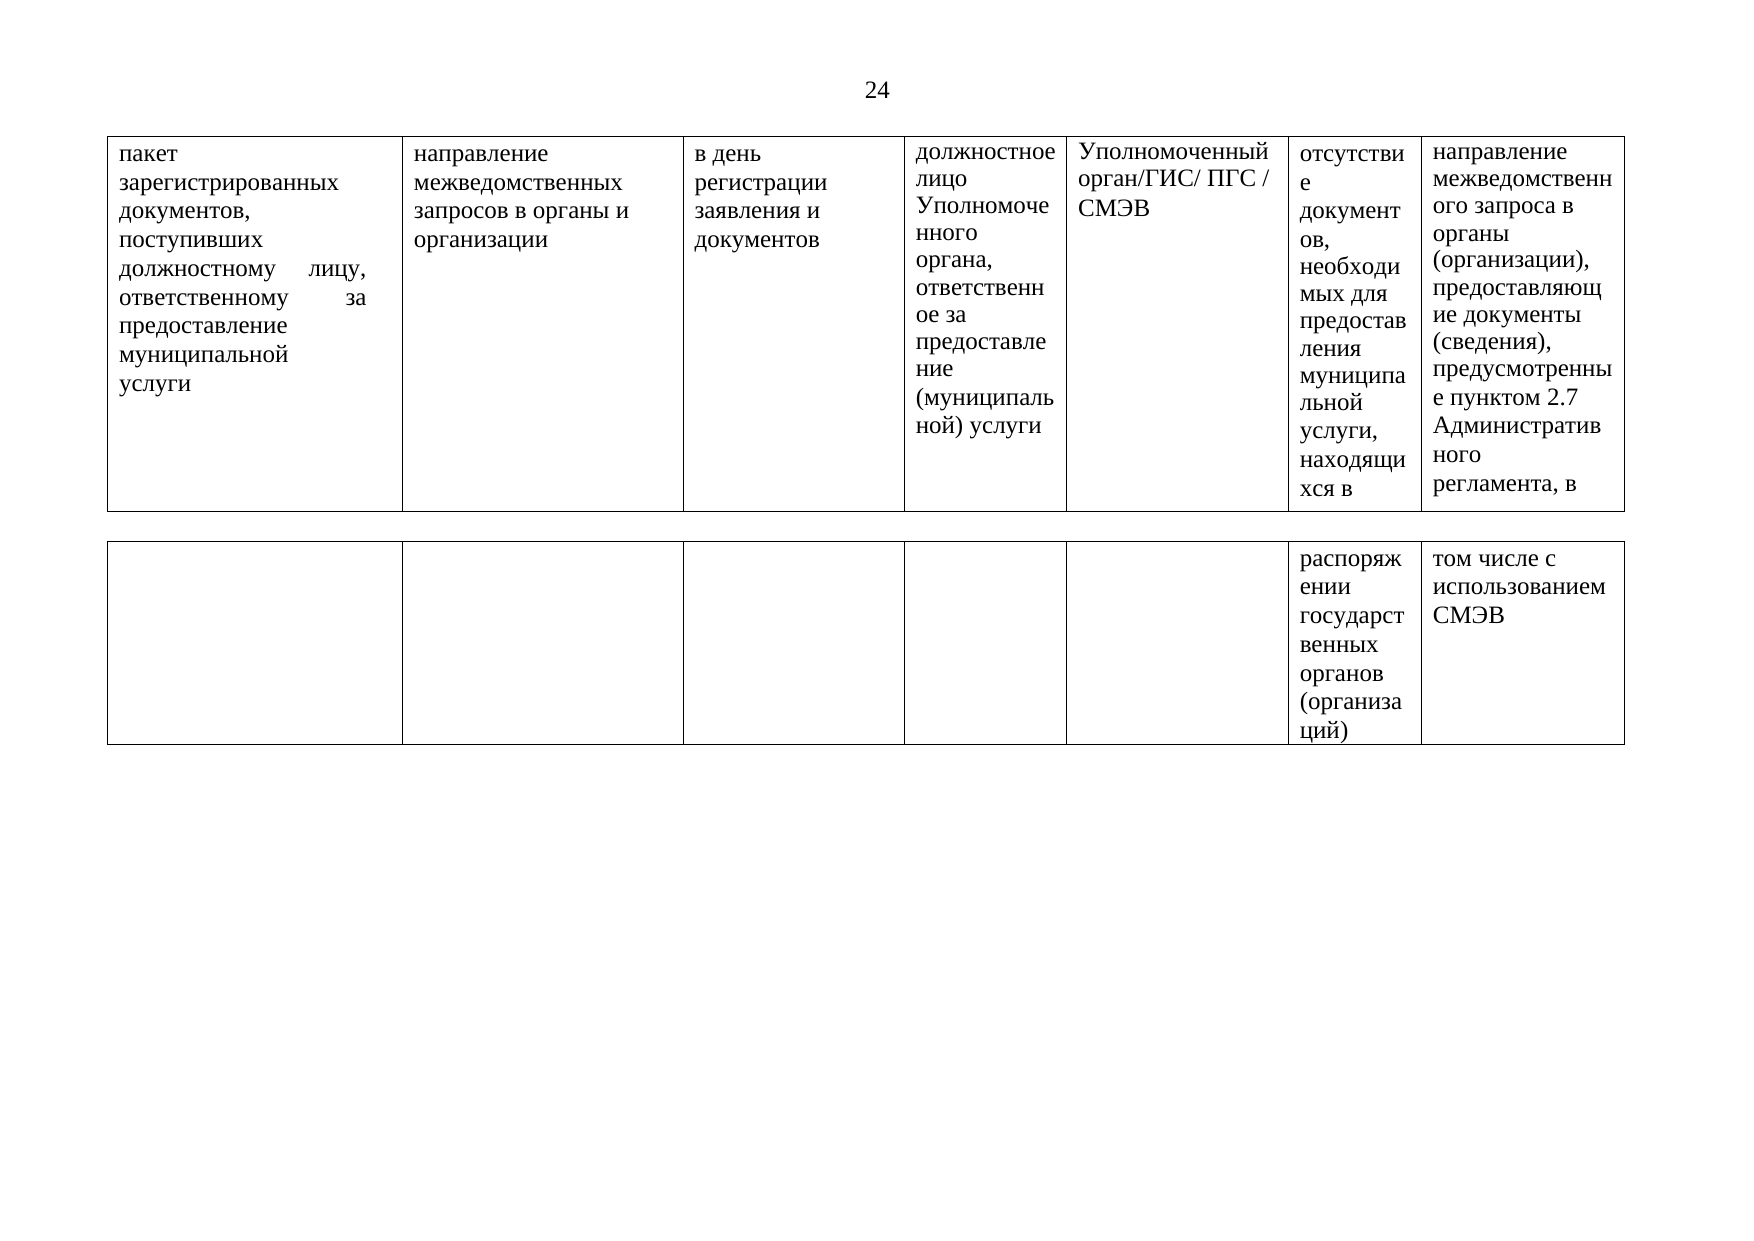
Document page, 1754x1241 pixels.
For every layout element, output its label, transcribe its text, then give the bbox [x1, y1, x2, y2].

table_cell пакет зарегистрированных документов, поступивших должностному лицу, ответственному за предоставление муниципальной услуги [108, 137, 402, 511]
table_header [684, 542, 904, 744]
table_cell отсутстви е документ ов, необходи мых для предостав ления муниципа льной услуги, находящи хся в [1289, 137, 1421, 511]
table_header том числе с использованием СМЭВ [1422, 542, 1624, 744]
table_header [905, 542, 1066, 744]
table_cell Уполномоченный орган/ГИС/ ПГС / СМЭВ [1067, 137, 1288, 511]
table_cell направление межведомственных запросов в органы и организации [403, 137, 683, 511]
table_header распоряж ении государст венных органов (организа ций) [1289, 542, 1421, 744]
table_header [108, 542, 402, 744]
table_cell должностное лицо Уполномоче нного органа, ответственн ое за предоставле ние (муниципаль ной) услуги [905, 137, 1066, 511]
table_cell направление межведомственн ого запроса в органы (организации), предоставляющ ие документы (сведения), предусмотренны е пунктом 2.7 Административ ного регламента, в [1422, 137, 1624, 511]
table_cell в день регистрации заявления и документов [684, 137, 904, 511]
table_header [403, 542, 683, 744]
table_header [1067, 542, 1288, 744]
